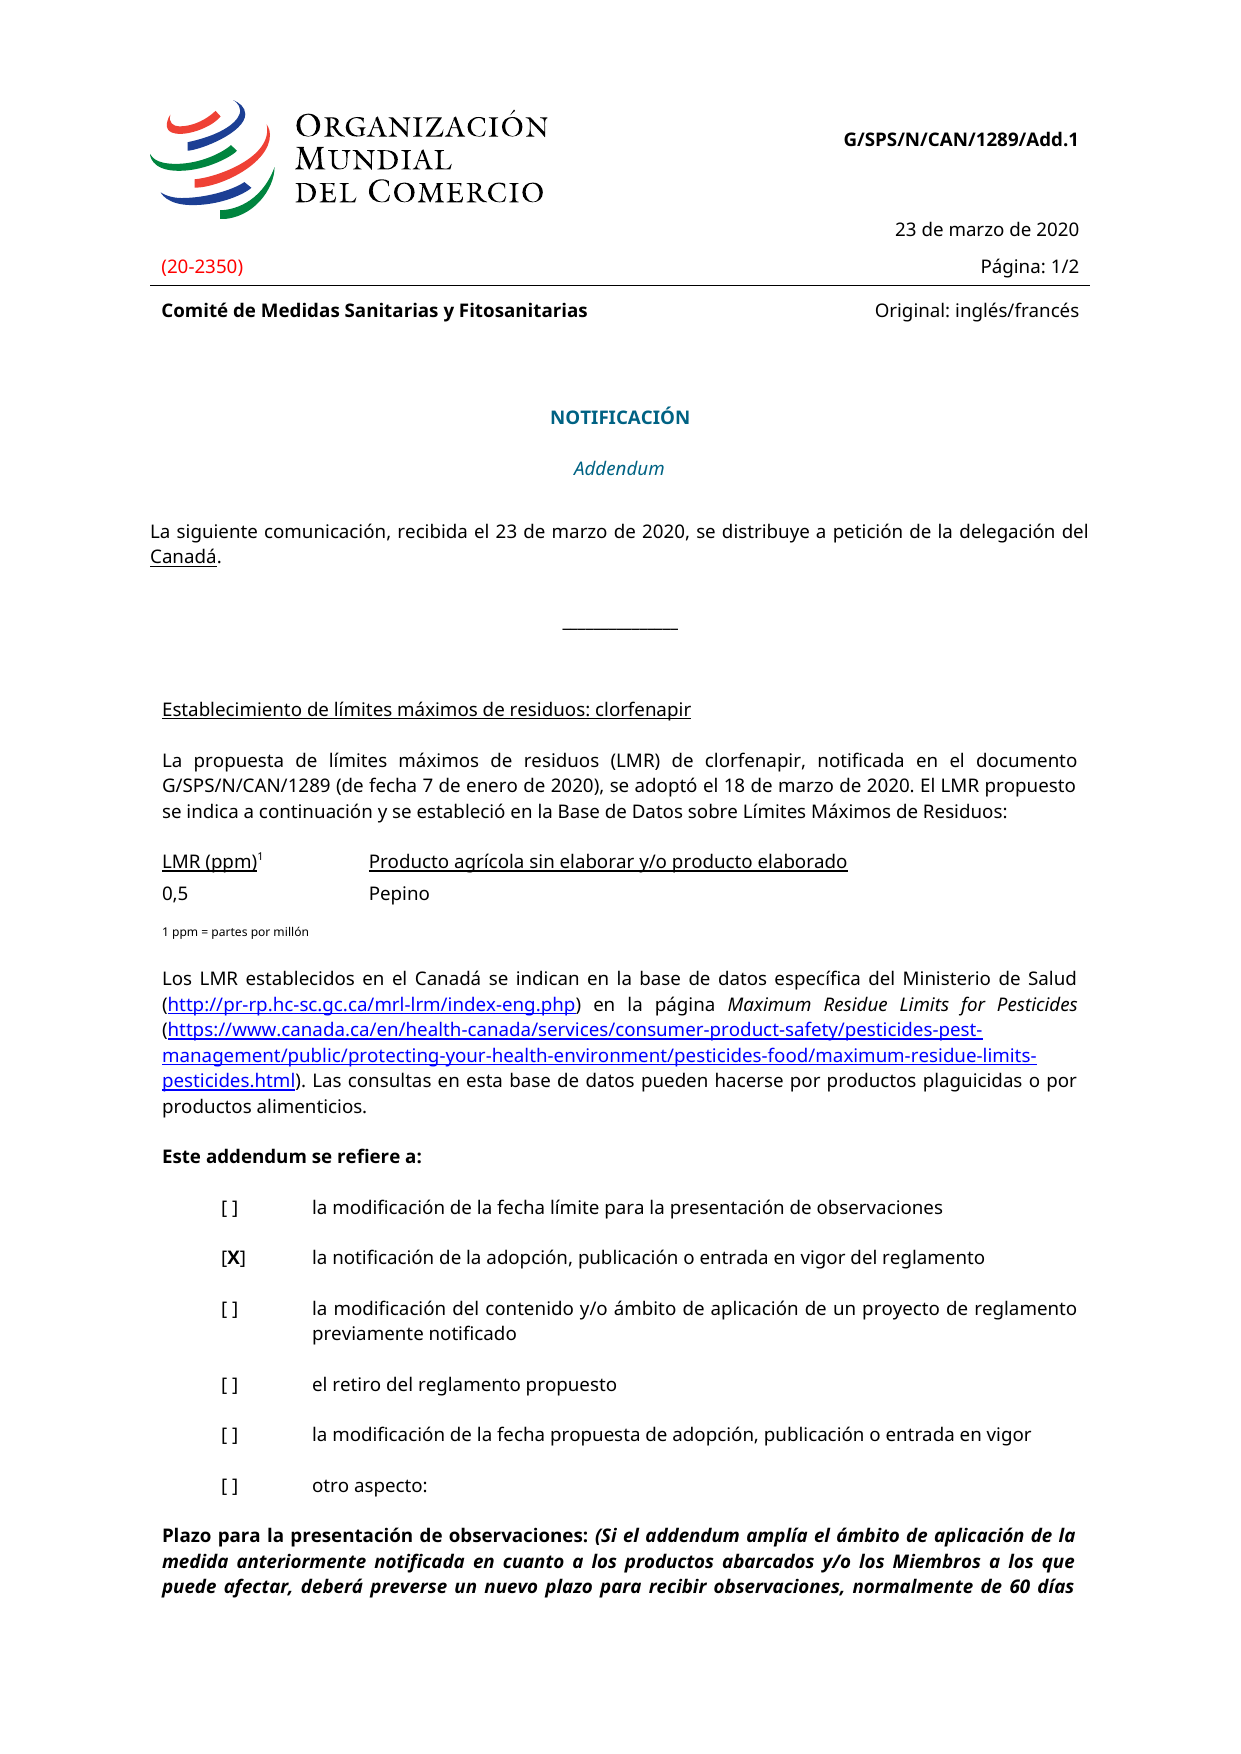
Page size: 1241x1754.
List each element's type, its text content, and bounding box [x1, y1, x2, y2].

table_cell La propuesta de límites máximos de residuos (LMR) de clorfenapir, notificada en el documento G/SPS/N/CAN/1289 (de fecha 7 de enero de 2020), se adoptó el 18 de marzo de 2020. El LMR propuesto se indica a continuación y se estableció en la Base de Datos sobre Límites Máximos de Residuos: LMR (ppm)1 Producto agrícola sin elaborar y/o producto elaborado 0,5 Pepino 1 ppm = partes por millón Los LMR establecidos en el Canadá se indican en la base de datos específica del Ministerio de Salud (http://pr-rp.hc-sc.gc.ca/mrl-lrm/index-eng.php) en la página Maximum Residue Limits for Pesticides (https://www.canada.ca/en/health-canada/services/consumer-product-safety/pesticides-pest-management/public/protecting-your-health-environment/pesticides-food/maximum-residue-limits-pesticides.html). Las consultas en esta base de datos pueden hacerse por productos plaguicidas o por productos alimenticios. [150, 734, 1090, 1131]
table_cell [ ] la modificación de la fecha límite para la presentación de observaciones [150, 1182, 1090, 1232]
table_cell [ ] la modificación de la fecha propuesta de adopción, publicación o entrada en vigor [150, 1409, 1090, 1460]
table_cell [ ] el retiro del reglamento propuesto [150, 1359, 1090, 1409]
table_cell Este addendum se refiere a: [150, 1131, 1090, 1182]
text _______________ [150, 607, 1090, 633]
table_cell [X] la notificación de la adopción, publicación o entrada en vigor del reglamento [150, 1232, 1090, 1283]
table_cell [150, 1510, 1090, 1599]
table_header Establecimiento de límites máximos de residuos: clorfenapir [150, 684, 1090, 734]
table_cell [ ] la modificación del contenido y/o ámbito de aplicación de un proyecto de reglamento previamente notificado [150, 1283, 1090, 1359]
text La siguiente comunicación, recibida el 23 de marzo de 2020, se distribuye a petición de la delegación del Canadá. [150, 518, 1090, 569]
title NOTIFICACIÓN [150, 405, 1090, 430]
title Addendum [150, 455, 1090, 481]
table_cell [ ] otro aspecto: [150, 1460, 1090, 1510]
